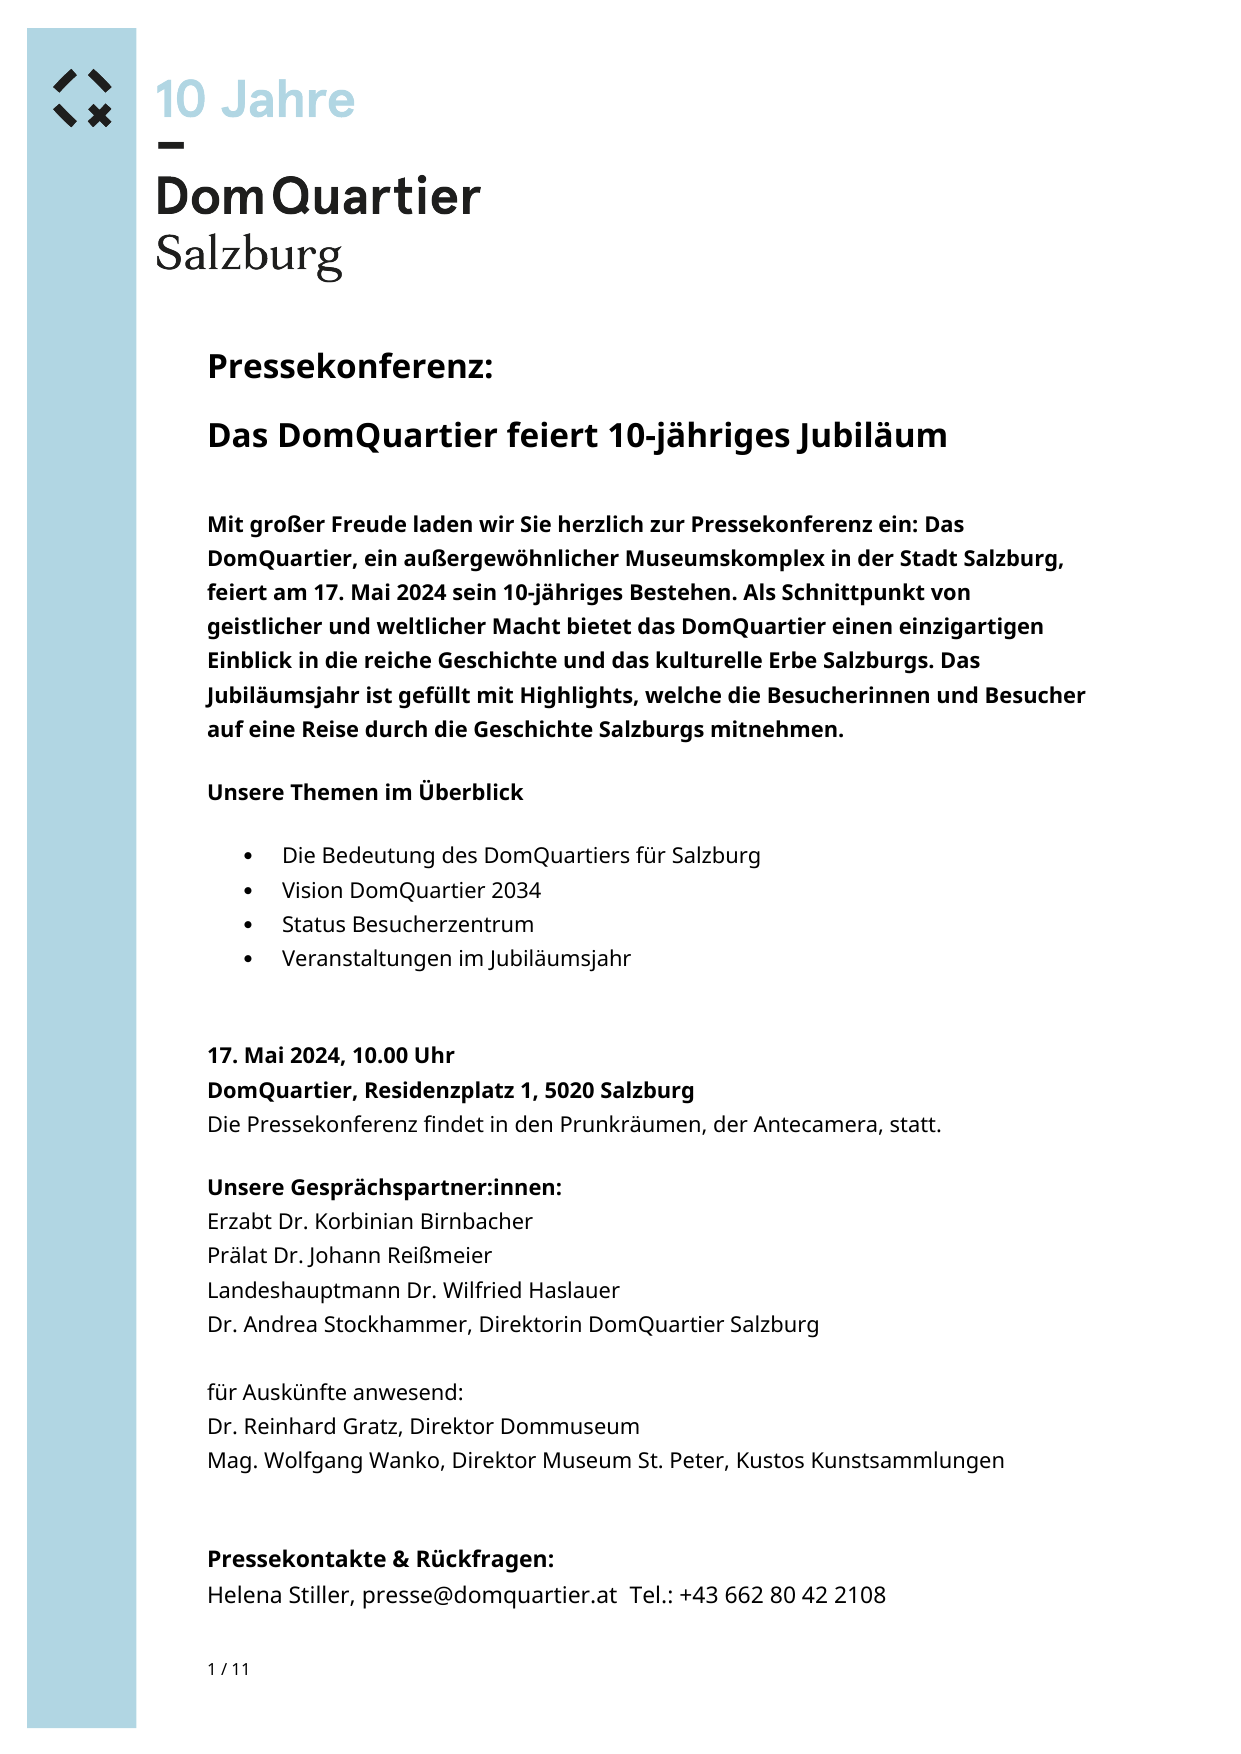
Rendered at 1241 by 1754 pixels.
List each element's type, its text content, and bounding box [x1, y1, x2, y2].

text Pressekonferenz: Das DomQuartier feiert 10-jähriges Jubiläum [207, 343, 1092, 457]
text 17. Mai 2024, 10.00 Uhr DomQuartier, Residenzplatz 1, 5020 Salzburg Die Pressekonferenz findet in den Prunkräumen, der Antecamera, statt. [207, 1006, 1092, 1138]
list Veranstaltungen im Jubiläumsjahr [244, 943, 1092, 973]
list Status Besucherzentrum [244, 909, 1092, 938]
text Unsere Gesprächspartner:innen: Erzabt Dr. Korbinian Birnbacher Prälat Dr. Johann Reißmeier Landeshauptmann Dr. Wilfried Haslauer Dr. Andrea Stockhammer, Direktorin DomQuartier Salzburg für Auskünfte anwesend: Dr. Reinhard Gratz, Direktor Dommuseum Mag. Wolfgang Wanko, Direktor Museum St. Peter, Kustos Kunstsammlungen [207, 1172, 1092, 1475]
list Vision DomQuartier 2034 [244, 874, 1092, 904]
text Mit großer Freude laden wir Sie herzlich zur Pressekonferenz ein: Das DomQuartier, ein außergewöhnlicher Museumskomplex in der Stadt Salzburg, feiert am 17. Mai 2024 sein 10-jähriges Bestehen. Als Schnittpunkt von geistlicher und weltlicher Macht bietet das DomQuartier einen einzigartigen Einblick in die reiche Geschichte und das kulturelle Erbe Salzburgs. Das Jubiläumsjahr ist gefüllt mit Highlights, welche die Besucherinnen und Besucher auf eine Reise durch die Geschichte Salzburgs mitnehmen. [207, 509, 1092, 743]
picture [14, 44, 517, 300]
text Pressekontakte & Rückfragen: Helena Stiller, presse@domquartier.at Tel.: +43 662 80 42 2108 [207, 1543, 1092, 1610]
list Die Bedeutung des DomQuartiers für Salzburg [244, 840, 1092, 870]
text Unsere Themen im Überblick [207, 777, 1092, 807]
